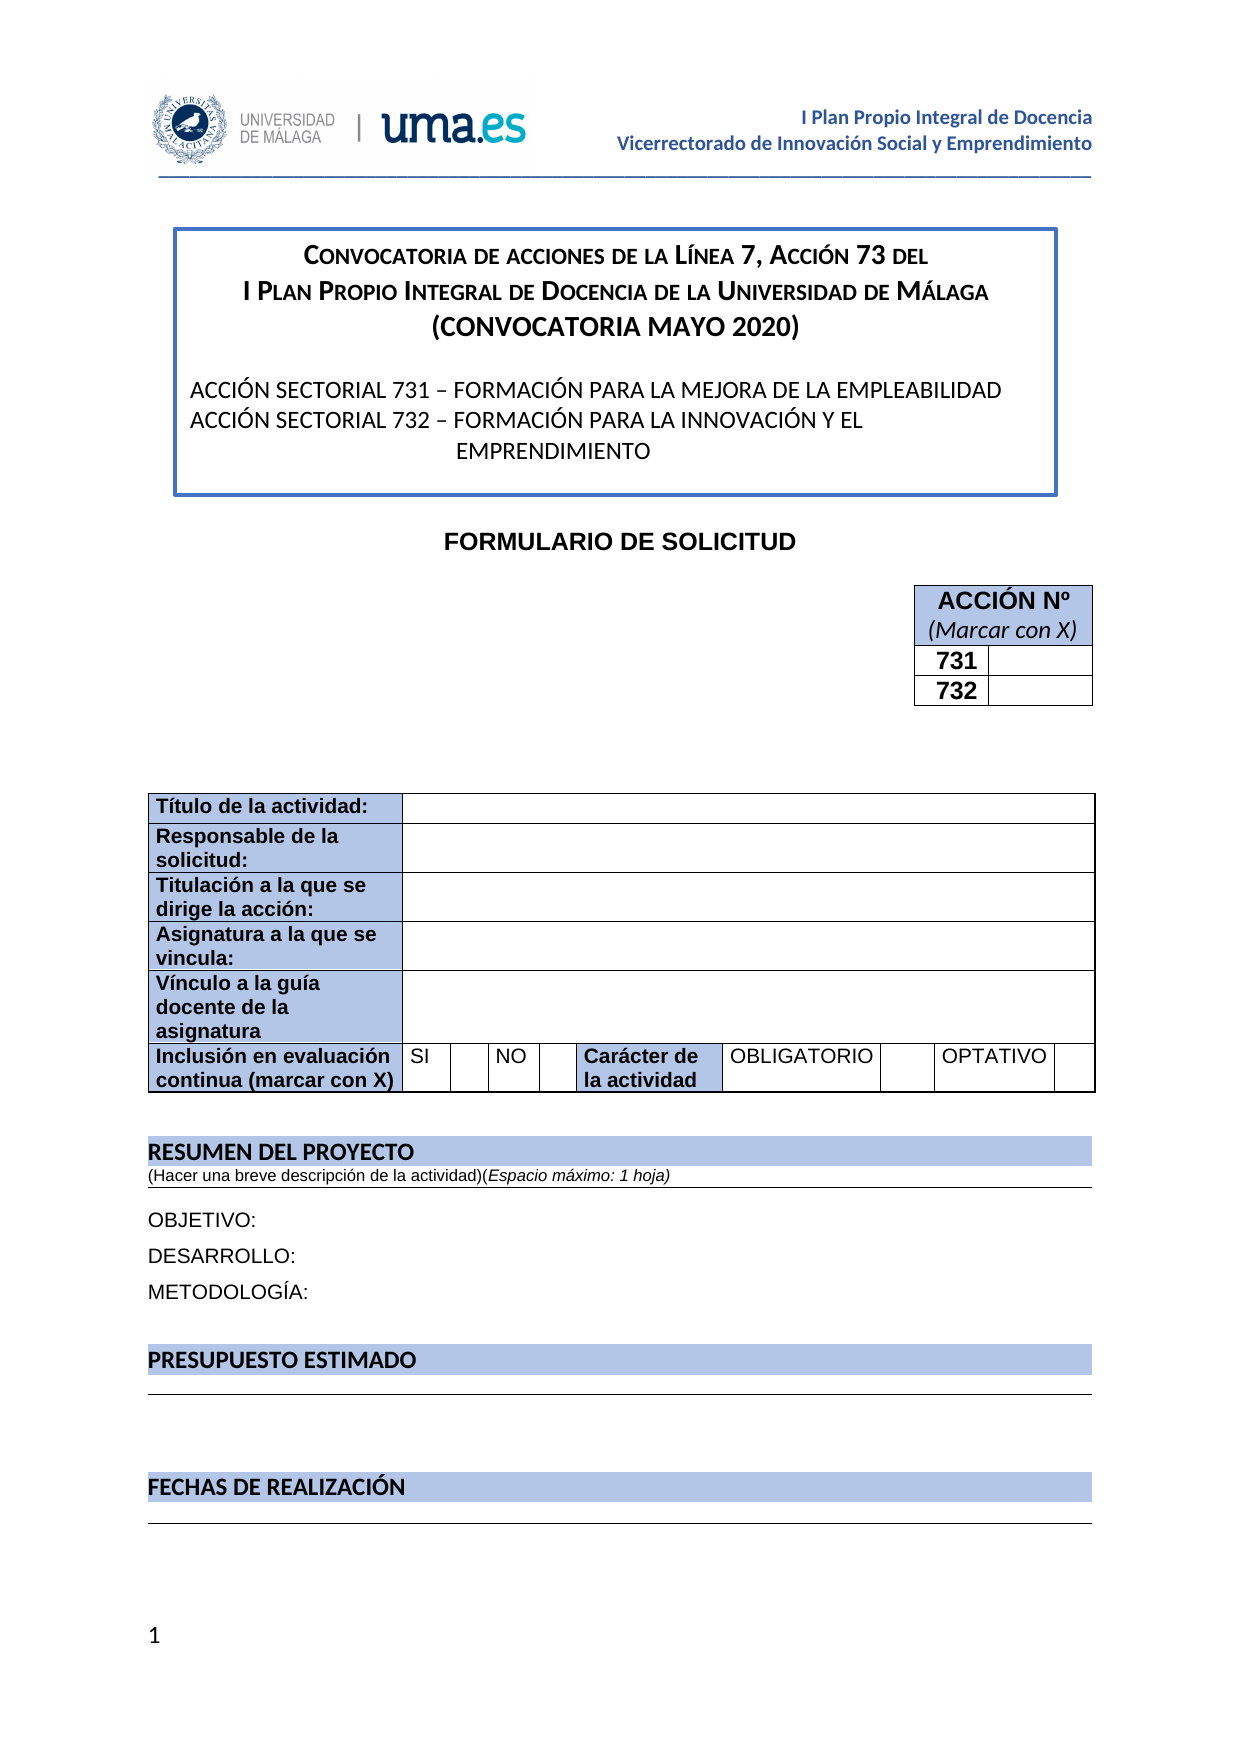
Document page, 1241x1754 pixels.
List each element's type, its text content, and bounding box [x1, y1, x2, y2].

table_cell [403, 922, 1094, 969]
table_cell [403, 824, 1094, 872]
text METODOLOGÍA: [148, 1279, 1092, 1303]
text DESARROLLO: [148, 1243, 1092, 1267]
table_header [403, 794, 1094, 823]
subtitle FECHAS DE REALIZACIÓN [148, 1472, 1092, 1502]
table_cell [451, 1044, 488, 1091]
text (Hacer una breve descripción de la actividad)(Espacio máximo: 1 hoja) [148, 1166, 1092, 1187]
subtitle RESUMEN DEL PROYECTO [148, 1136, 1092, 1166]
table_cell [403, 971, 1094, 1042]
subtitle PRESUPUESTO ESTIMADO [148, 1344, 1092, 1375]
table_cell NO [489, 1044, 539, 1091]
table_cell Vínculo a la guía docente de la asignatura [149, 971, 402, 1042]
table_cell Asignatura a la que se vincula: [149, 922, 402, 969]
picture [147, 75, 534, 180]
table_cell [1055, 1044, 1094, 1091]
table_cell OBLIGATORIO [723, 1044, 880, 1091]
table_cell [989, 646, 1092, 675]
text OBJETIVO: [148, 1208, 1092, 1232]
table_cell Carácter de la actividad [577, 1044, 722, 1091]
table_header Título de la actividad: [149, 794, 402, 823]
table_cell Responsable de la solicitud: [149, 824, 402, 872]
table_cell 731 [915, 646, 988, 675]
table_cell OPTATIVO [935, 1044, 1054, 1091]
table_cell SI [403, 1044, 450, 1091]
table_cell [989, 676, 1092, 705]
table_cell 732 [915, 676, 988, 705]
text FORMULARIO DE SOLICITUD [148, 266, 1092, 556]
table_cell [540, 1044, 576, 1091]
table_cell [881, 1044, 934, 1091]
table_cell [403, 873, 1094, 921]
table_cell Inclusión en evaluación continua (marcar con X) [149, 1044, 402, 1091]
table_header ACCIÓN Nº (Marcar con X) [915, 586, 1092, 645]
table_cell Titulación a la que se dirige la acción: [149, 873, 402, 921]
